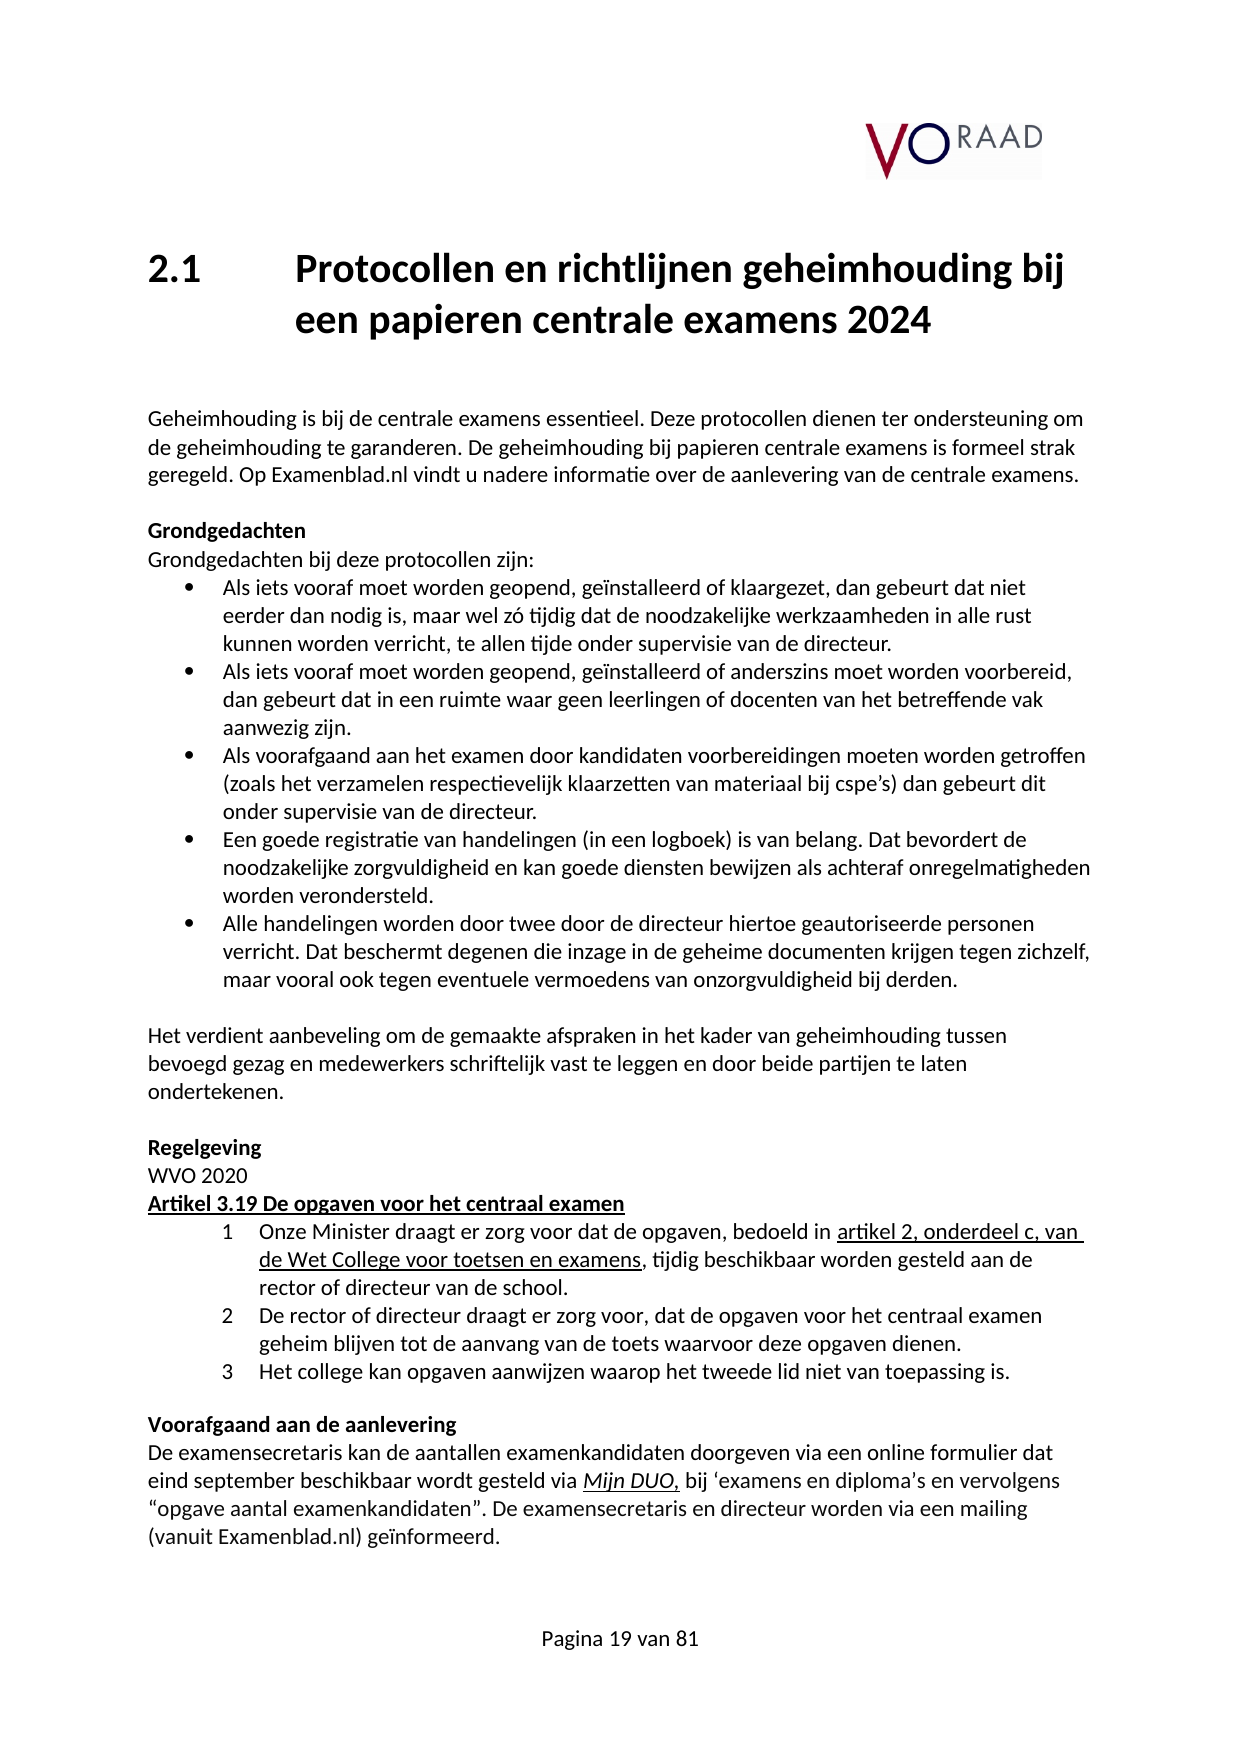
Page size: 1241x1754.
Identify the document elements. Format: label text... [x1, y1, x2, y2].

text De examensecretaris kan de aantallen examenkandidaten doorgeven via een online formulier dat eind september beschikbaar wordt gesteld via Mijn DUO, bij ‘examens en diploma’s en vervolgens “opgave aantal examenkandidaten”. De examensecretaris en directeur worden via een mailing (vanuit Examenblad.nl) geïnformeerd. [148, 1438, 1093, 1550]
list Een goede registratie van handelingen (in een logboek) is van belang. Dat bevordert de noodzakelijke zorgvuldigheid en kan goede diensten bewijzen als achteraf onregelmatigheden worden verondersteld. [185, 825, 1093, 909]
text Regelgeving [148, 1133, 1093, 1161]
text Het verdient aanbeveling om de gemaakte afspraken in het kader van geheimhouding tussen bevoegd gezag en medewerkers schriftelijk vast te leggen en door beide partijen te laten ondertekenen. [148, 1021, 1093, 1105]
list Als voorafgaand aan het examen door kandidaten voorbereidingen moeten worden getroffen (zoals het verzamelen respectievelijk klaarzetten van materiaal bij cspe’s) dan gebeurt dit onder supervisie van de directeur. [185, 741, 1093, 825]
picture [865, 123, 1042, 180]
text Artikel 3.19 De opgaven voor het centraal examen [148, 1189, 1093, 1217]
text WVO 2020 [148, 1161, 1093, 1189]
list De rector of directeur draagt er zorg voor, dat de opgaven voor het centraal examen geheim blijven tot de aanvang van de toets waarvoor deze opgaven dienen. [221, 1301, 1093, 1357]
text Grondgedachten bij deze protocollen zijn: [148, 545, 1093, 573]
list Alle handelingen worden door twee door de directeur hiertoe geautoriseerde personen verricht. Dat beschermt degenen die inzage in de geheime documenten krijgen tegen zichzelf, maar vooral ook tegen eventuele vermoedens van onzorgvuldigheid bij derden. [185, 909, 1093, 993]
text Grondgedachten [148, 517, 1093, 545]
list Als iets vooraf moet worden geopend, geïnstalleerd of anderszins moet worden voorbereid, dan gebeurt dat in een ruimte waar geen leerlingen of docenten van het betreffende vak aanwezig zijn. [185, 657, 1093, 741]
list Onze Minister draagt er zorg voor dat de opgaven, bedoeld in artikel 2, onderdeel c, van de Wet College voor toetsen en examens, tijdig beschikbaar worden gesteld aan de rector of directeur van de school. [221, 1217, 1093, 1301]
list Als iets vooraf moet worden geopend, geïnstalleerd of klaargezet, dan gebeurt dat niet eerder dan nodig is, maar wel zó tijdig dat de noodzakelijke werkzaamheden in alle rust kunnen worden verricht, te allen tijde onder supervisie van de directeur. [185, 573, 1093, 657]
list Het college kan opgaven aanwijzen waarop het tweede lid niet van toepassing is. [221, 1357, 1093, 1385]
text 2.1 Protocollen en richtlijnen geheimhouding bij een papieren centrale examens 2024 [148, 242, 1093, 343]
text Voorafgaand aan de aanlevering [148, 1410, 1093, 1438]
text Geheimhouding is bij de centrale examens essentieel. Deze protocollen dienen ter ondersteuning om de geheimhouding te garanderen. De geheimhouding bij papieren centrale examens is formeel strak geregeld. Op Examenblad.nl vindt u nadere informatie over de aanlevering van de centrale examens. [148, 404, 1093, 489]
